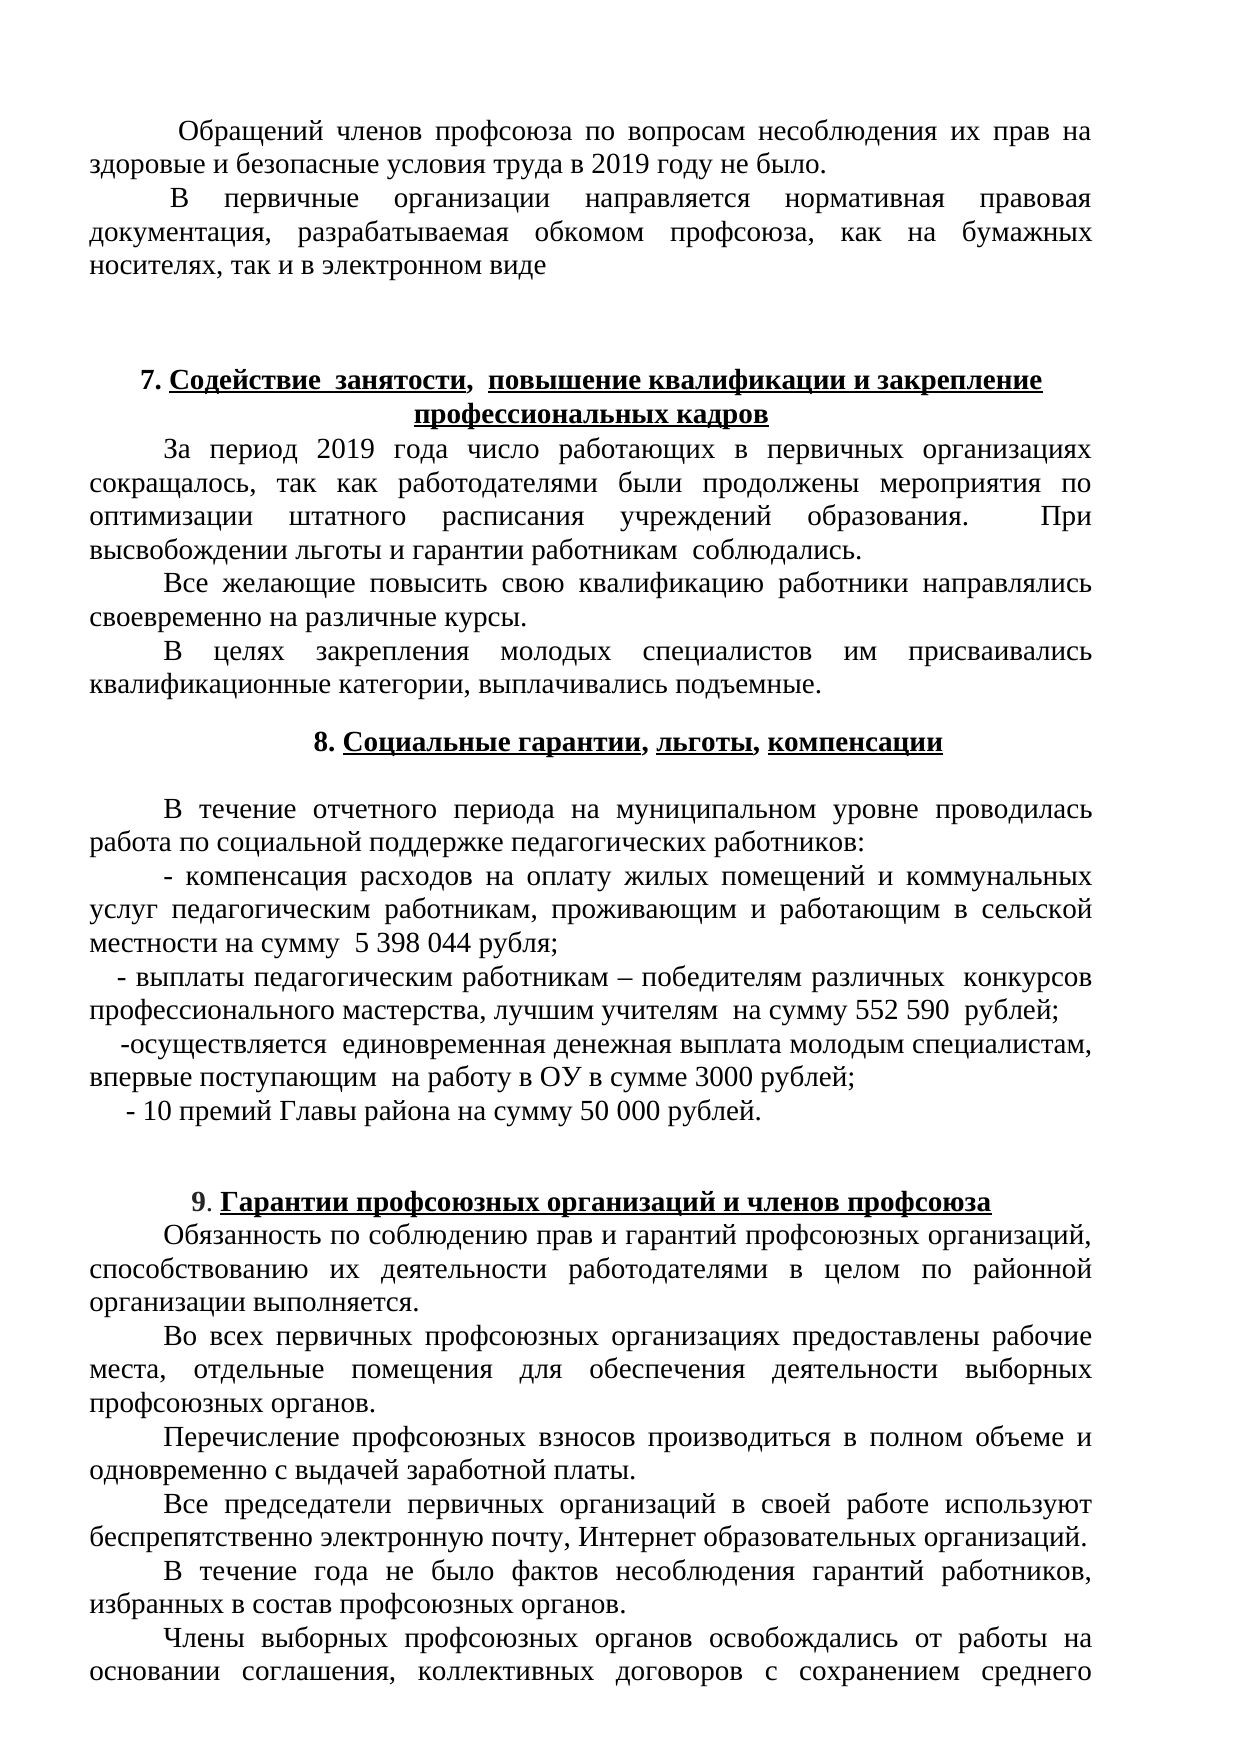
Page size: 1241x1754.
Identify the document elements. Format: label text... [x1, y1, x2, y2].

text Обращений членов профсоюза по вопросам несоблюдения их прав на здоровые и безопасные условия труда в 2019 году не было. [89, 113, 1093, 180]
text Обязанность по соблюдению прав и гарантий профсоюзных организаций, способствованию их деятельности работодателями в целом по районной организации выполняется. [89, 1217, 1093, 1318]
text - компенсация расходов на оплату жилых помещений и коммунальных услуг педагогическим работникам, проживающим и работающим в сельской местности на сумму 5 398 044 рубля; [89, 858, 1093, 959]
text Во всех первичных профсоюзных организациях предоставлены рабочие места, отдельные помещения для обеспечения деятельности выборных профсоюзных органов. [89, 1318, 1093, 1419]
text За период 2019 года число работающих в первичных организациях сокращалось, так как работодателями были продолжены мероприятия по оптимизации штатного расписания учреждений образования. При высвобождении льготы и гарантии работникам соблюдались. [89, 431, 1093, 566]
text -осуществляется единовременная денежная выплата молодым специалистам, впервые поступающим на работу в ОУ в сумме 3000 рублей; [89, 1026, 1093, 1093]
text Все председатели первичных организаций в своей работе используют беспрепятственно электронную почту, Интернет образовательных организаций. [89, 1486, 1093, 1553]
text В первичные организации направляется нормативная правовая документация, разрабатываемая обкомом профсоюза, как на бумажных носителях, так и в электронном виде [89, 180, 1093, 281]
text - выплаты педагогическим работникам – победителям различных конкурсов профессионального мастерства, лучшим учителям на сумму 552 590 рублей; [89, 959, 1093, 1026]
text В течение отчетного периода на муниципальном уровне проводилась работа по социальной поддержке педагогических работников: [89, 791, 1093, 858]
text Перечисление профсоюзных взносов производиться в полном объеме и одновременно с выдачей заработной платы. [89, 1419, 1093, 1486]
text 8. Социальные гарантии, льготы, компенсации [89, 724, 1093, 757]
text 9. Гарантии профсоюзных организаций и членов профсоюза [89, 1184, 1093, 1217]
text - 10 премий Главы района на сумму 50 000 рублей. [89, 1093, 1093, 1126]
text Все желающие повысить свою квалификацию работники направлялись своевременно на различные курсы. [89, 566, 1093, 633]
text В течение года не было фактов несоблюдения гарантий работников, избранных в состав профсоюзных органов. [89, 1553, 1093, 1620]
text В целях закрепления молодых специалистов им присваивались квалификационные категории, выплачивались подъемные. [89, 633, 1093, 700]
text 7. Содействие занятости, повышение квалификации и закрепление профессиональных кадров [89, 362, 1093, 429]
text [89, 1620, 1093, 1687]
